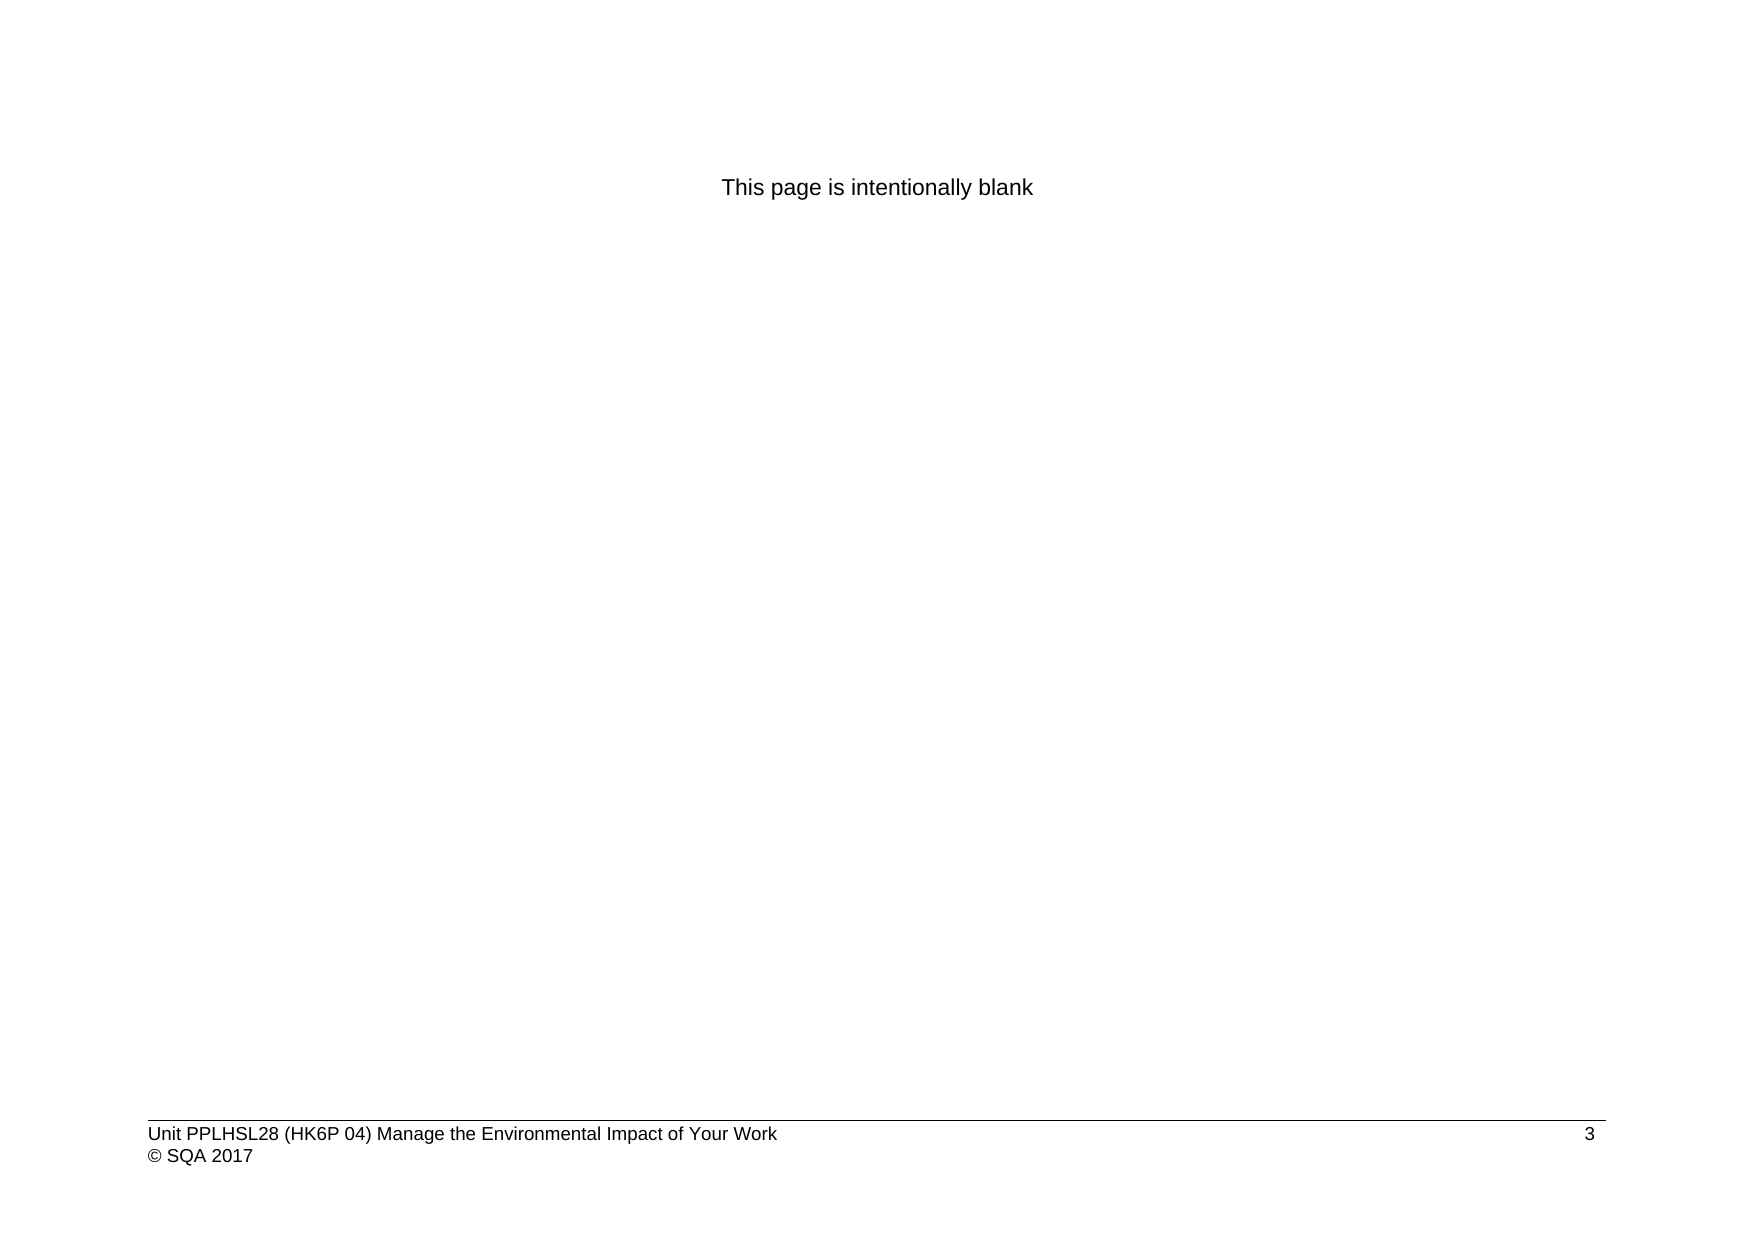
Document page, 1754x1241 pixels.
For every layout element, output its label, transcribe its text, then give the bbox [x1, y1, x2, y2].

text This page is intentionally blank [148, 174, 1606, 200]
